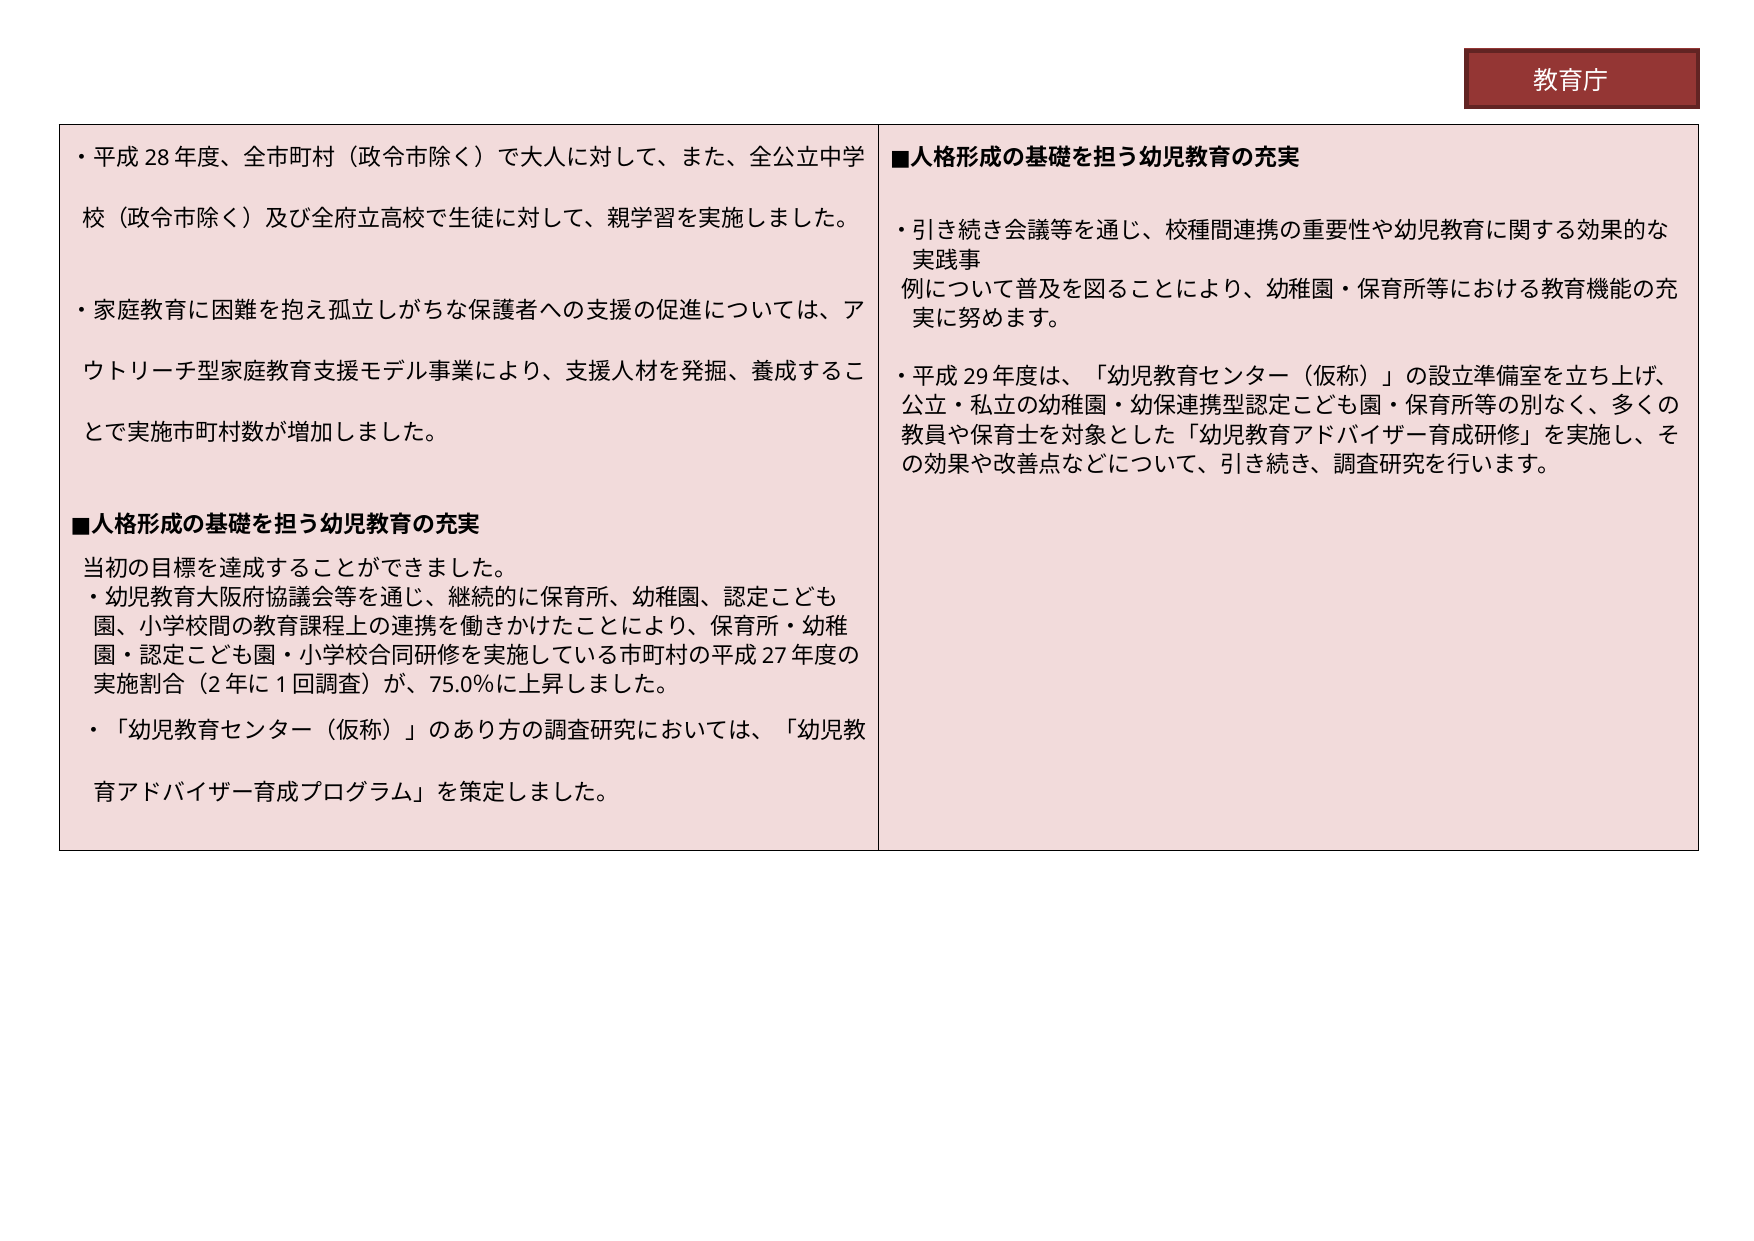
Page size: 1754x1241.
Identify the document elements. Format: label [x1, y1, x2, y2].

table_cell [60, 125, 878, 850]
table_cell [879, 125, 1698, 850]
